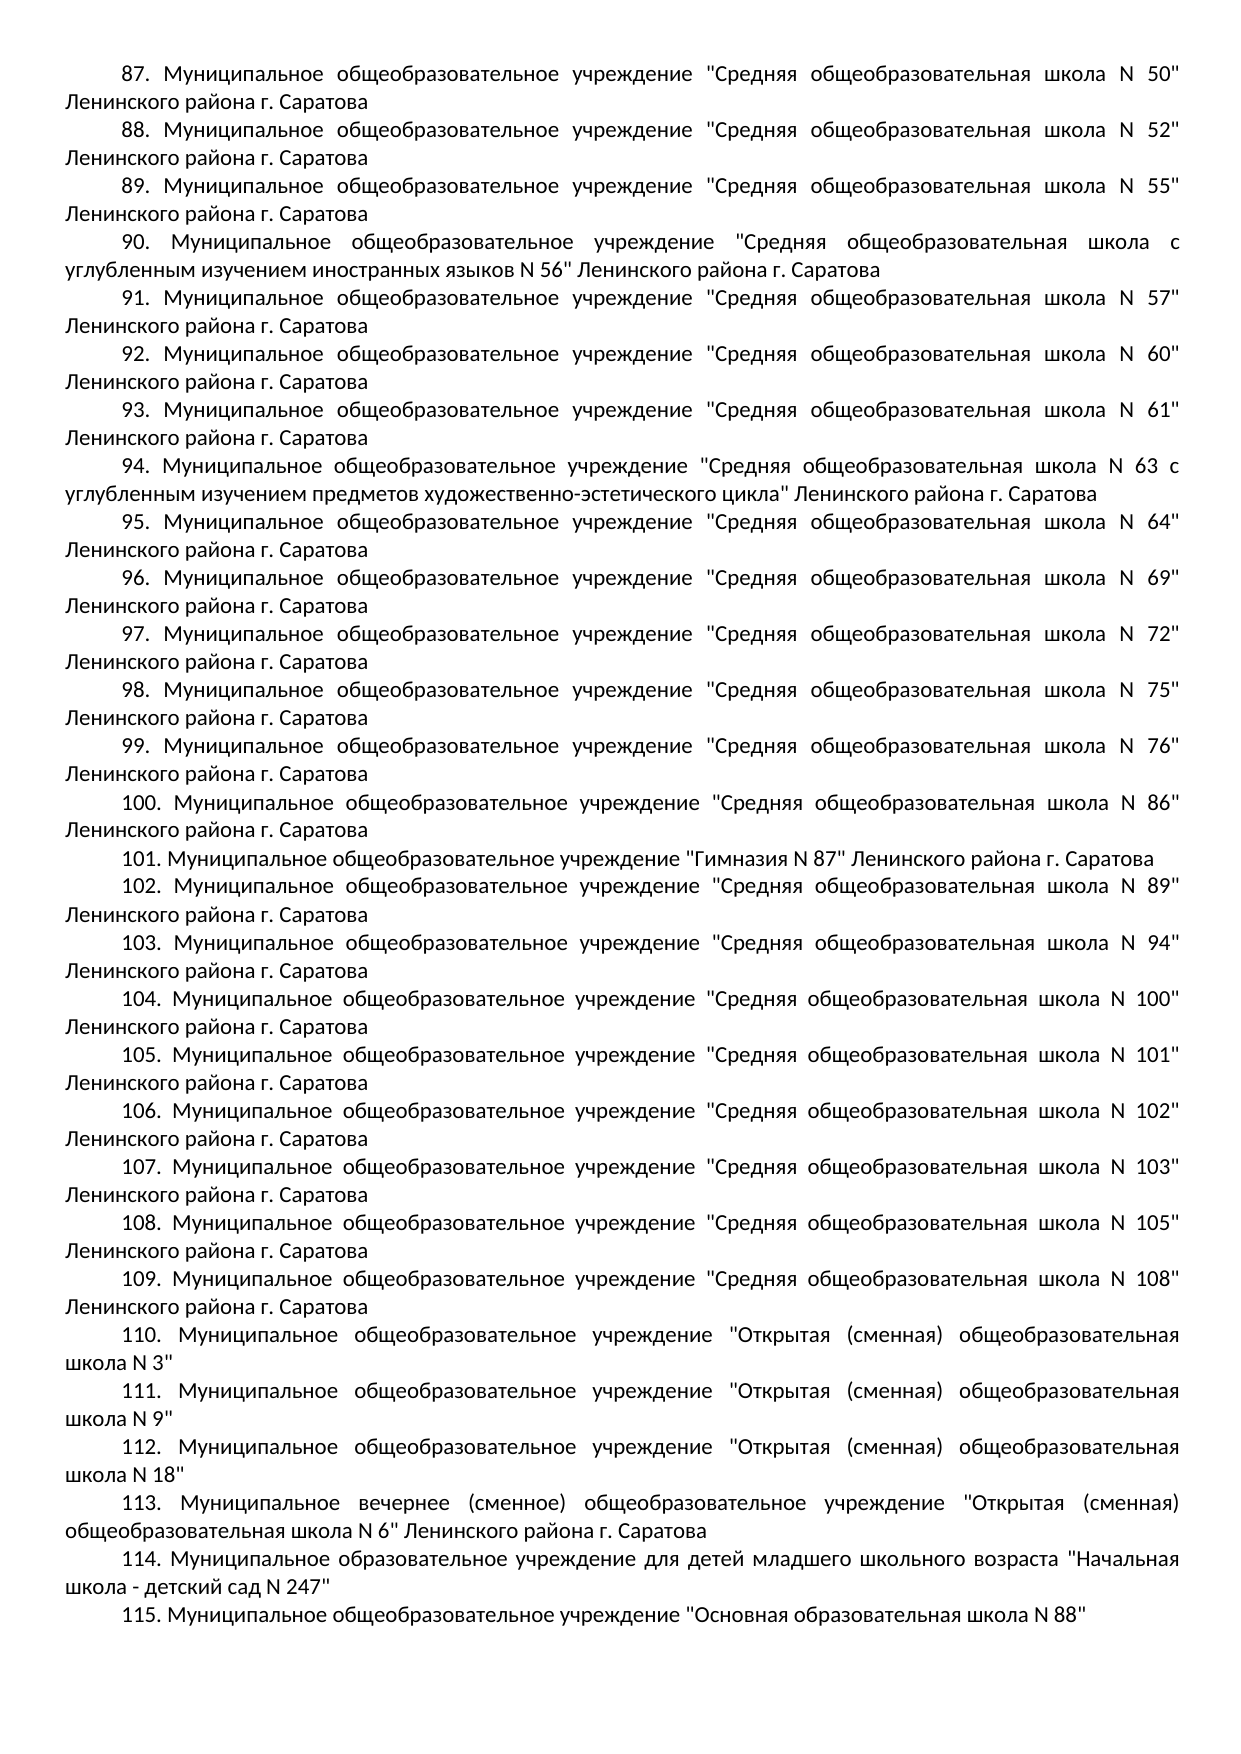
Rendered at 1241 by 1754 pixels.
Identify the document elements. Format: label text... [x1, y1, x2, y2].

text 115. Муниципальное общеобразовательное учреждение "Основная образовательная школа N 88" [65, 1600, 1181, 1628]
text 93. Муниципальное общеобразовательное учреждение "Средняя общеобразовательная школа N 61" Ленинского района г. Саратова [65, 395, 1181, 451]
text 113. Муниципальное вечернее (сменное) общеобразовательное учреждение "Открытая (сменная) общеобразовательная школа N 6" Ленинского района г. Саратова [65, 1488, 1181, 1544]
text 88. Муниципальное общеобразовательное учреждение "Средняя общеобразовательная школа N 52" Ленинского района г. Саратова [65, 115, 1181, 171]
text 103. Муниципальное общеобразовательное учреждение "Средняя общеобразовательная школа N 94" Ленинского района г. Саратова [65, 928, 1181, 984]
text 107. Муниципальное общеобразовательное учреждение "Средняя общеобразовательная школа N 103" Ленинского района г. Саратова [65, 1152, 1181, 1208]
text 98. Муниципальное общеобразовательное учреждение "Средняя общеобразовательная школа N 75" Ленинского района г. Саратова [65, 676, 1181, 732]
text 97. Муниципальное общеобразовательное учреждение "Средняя общеобразовательная школа N 72" Ленинского района г. Саратова [65, 619, 1181, 676]
text 96. Муниципальное общеобразовательное учреждение "Средняя общеобразовательная школа N 69" Ленинского района г. Саратова [65, 563, 1181, 619]
text 101. Муниципальное общеобразовательное учреждение "Гимназия N 87" Ленинского района г. Саратова [65, 844, 1181, 872]
text 91. Муниципальное общеобразовательное учреждение "Средняя общеобразовательная школа N 57" Ленинского района г. Саратова [65, 283, 1181, 339]
text 110. Муниципальное общеобразовательное учреждение "Открытая (сменная) общеобразовательная школа N 3" [65, 1320, 1181, 1376]
text 108. Муниципальное общеобразовательное учреждение "Средняя общеобразовательная школа N 105" Ленинского района г. Саратова [65, 1208, 1181, 1264]
text 114. Муниципальное образовательное учреждение для детей младшего школьного возраста "Начальная школа - детский сад N 247" [65, 1544, 1181, 1600]
text 87. Муниципальное общеобразовательное учреждение "Средняя общеобразовательная школа N 50" Ленинского района г. Саратова [65, 59, 1181, 115]
text 99. Муниципальное общеобразовательное учреждение "Средняя общеобразовательная школа N 76" Ленинского района г. Саратова [65, 732, 1181, 788]
text 94. Муниципальное общеобразовательное учреждение "Средняя общеобразовательная школа N 63 с углубленным изучением предметов художественно-эстетического цикла" Ленинского района г. Саратова [65, 451, 1181, 507]
text 95. Муниципальное общеобразовательное учреждение "Средняя общеобразовательная школа N 64" Ленинского района г. Саратова [65, 507, 1181, 563]
text 112. Муниципальное общеобразовательное учреждение "Открытая (сменная) общеобразовательная школа N 18" [65, 1432, 1181, 1488]
text 90. Муниципальное общеобразовательное учреждение "Средняя общеобразовательная школа с углубленным изучением иностранных языков N 56" Ленинского района г. Саратова [65, 227, 1181, 283]
text 100. Муниципальное общеобразовательное учреждение "Средняя общеобразовательная школа N 86" Ленинского района г. Саратова [65, 788, 1181, 844]
text 102. Муниципальное общеобразовательное учреждение "Средняя общеобразовательная школа N 89" Ленинского района г. Саратова [65, 872, 1181, 928]
text 105. Муниципальное общеобразовательное учреждение "Средняя общеобразовательная школа N 101" Ленинского района г. Саратова [65, 1040, 1181, 1096]
text 104. Муниципальное общеобразовательное учреждение "Средняя общеобразовательная школа N 100" Ленинского района г. Саратова [65, 984, 1181, 1040]
text 111. Муниципальное общеобразовательное учреждение "Открытая (сменная) общеобразовательная школа N 9" [65, 1376, 1181, 1432]
text 89. Муниципальное общеобразовательное учреждение "Средняя общеобразовательная школа N 55" Ленинского района г. Саратова [65, 171, 1181, 227]
text 106. Муниципальное общеобразовательное учреждение "Средняя общеобразовательная школа N 102" Ленинского района г. Саратова [65, 1096, 1181, 1152]
text 109. Муниципальное общеобразовательное учреждение "Средняя общеобразовательная школа N 108" Ленинского района г. Саратова [65, 1264, 1181, 1320]
text 92. Муниципальное общеобразовательное учреждение "Средняя общеобразовательная школа N 60" Ленинского района г. Саратова [65, 339, 1181, 395]
